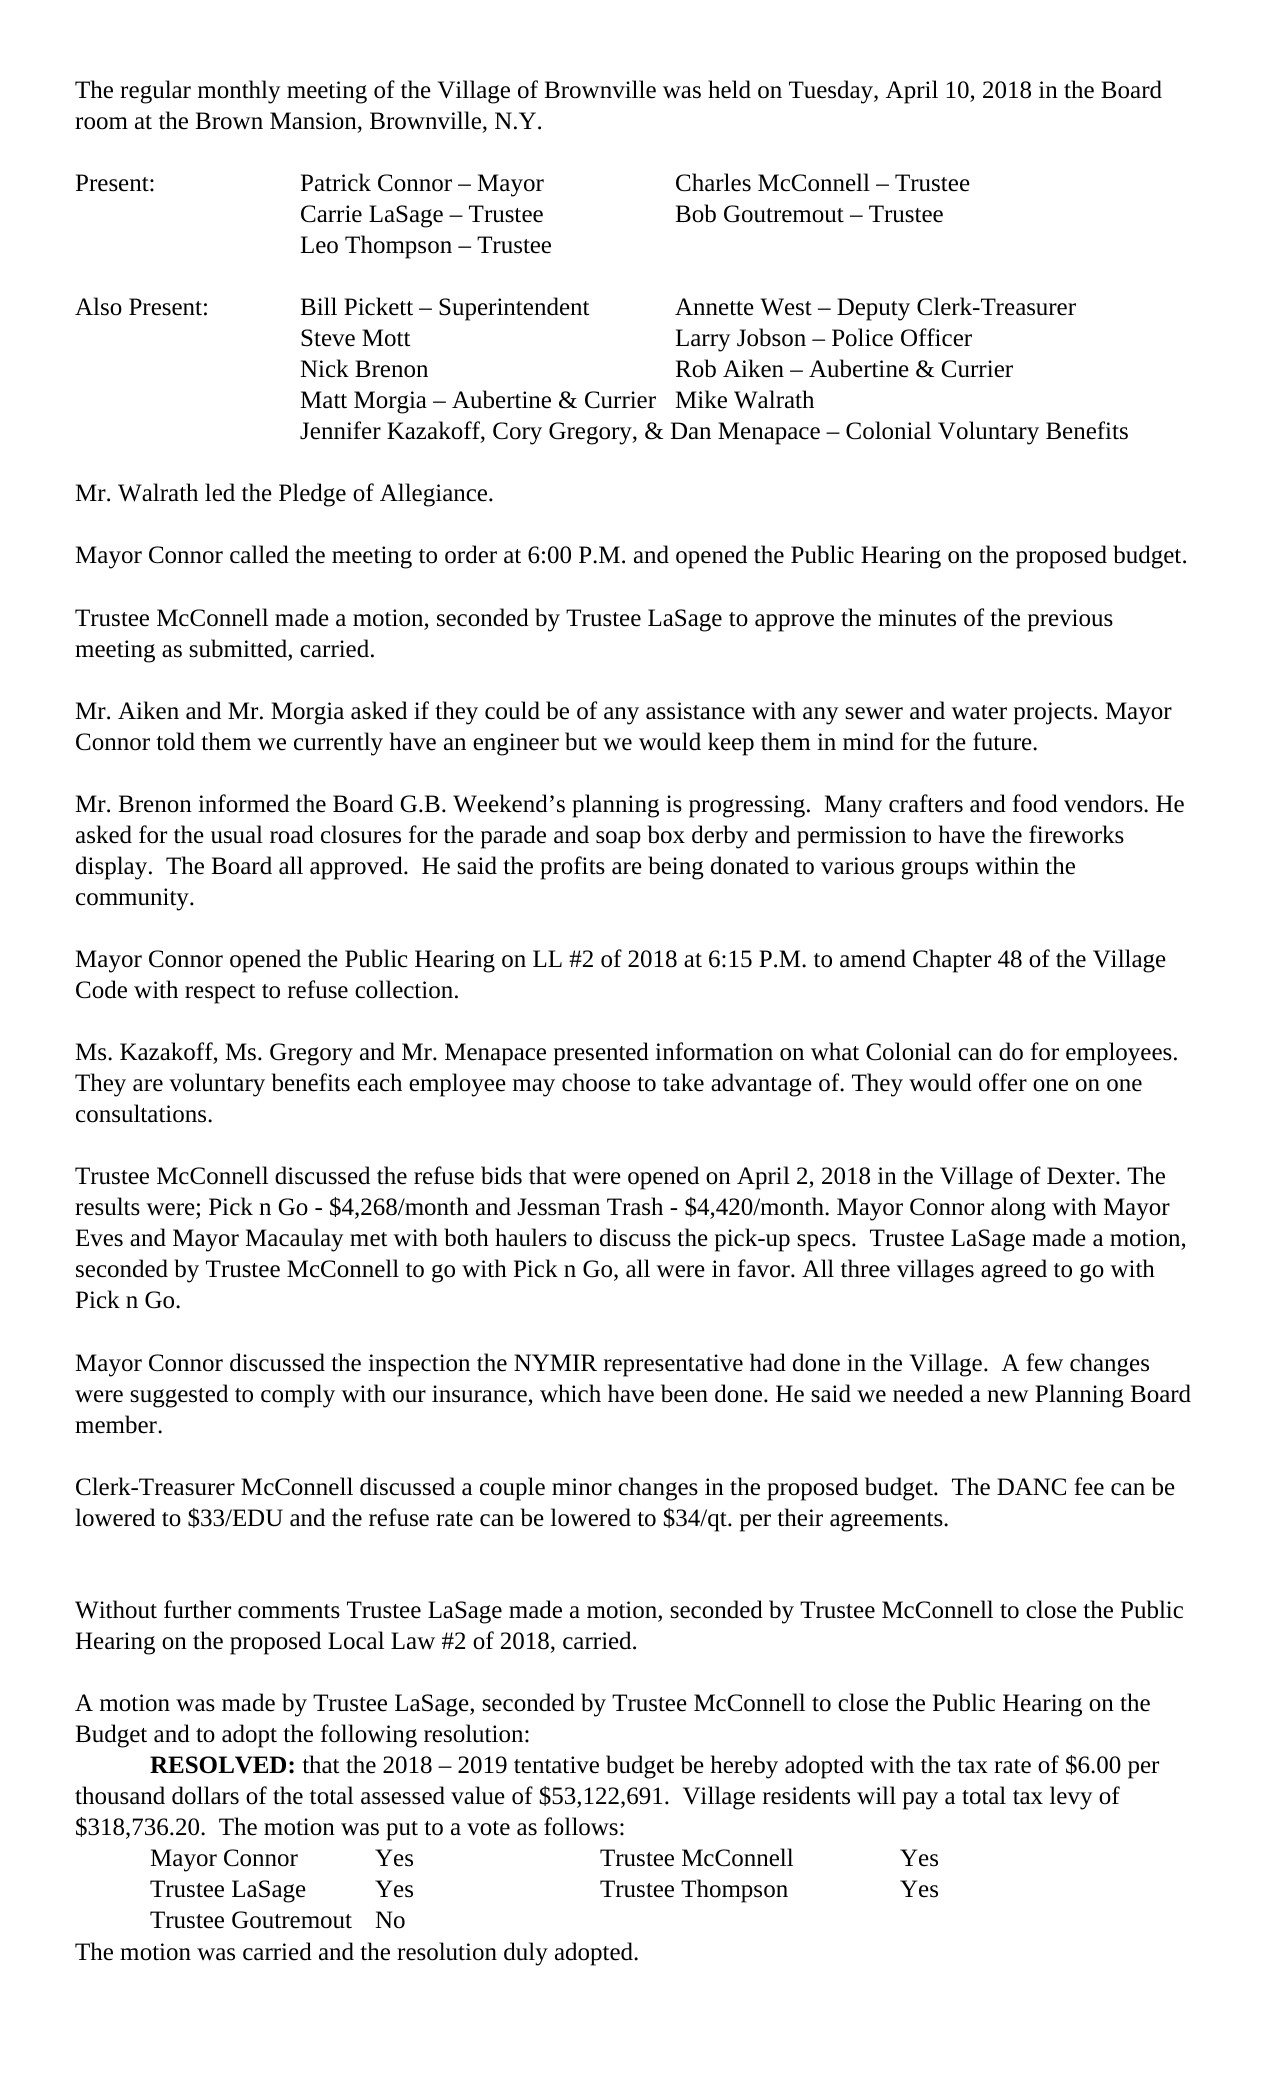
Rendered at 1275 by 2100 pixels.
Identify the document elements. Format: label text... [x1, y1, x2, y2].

text The regular monthly meeting of the Village of Brownville was held on Tuesday, April 10, 2018 in the Board room at the Brown Mansion, Brownville, N.Y. [75, 75, 1200, 135]
text Mayor Connor called the meeting to order at 6:00 P.M. and opened the Public Hearing on the proposed budget. [75, 541, 1200, 569]
text RESOLVED: that the 2018 – 2019 tentative budget be hereby adopted with the tax rate of $6.00 per thousand dollars of the total assessed value of $53,122,691. Village residents will pay a total tax levy of $318,736.20. The motion was put to a vote as follows: [75, 1750, 1200, 1841]
text Mayor Connor discussed the inspection the NYMIR representative had done in the Village. A few changes were suggested to comply with our insurance, which have been done. He said we needed a new Planning Board member. [75, 1348, 1200, 1438]
text Also Present: Bill Pickett – Superintendent Annette West – Deputy Clerk-Treasurer [75, 292, 1200, 321]
text Trustee McConnell discussed the refuse bids that were opened on April 2, 2018 in the Village of Dexter. The results were; Pick n Go - $4,268/month and Jessman Trash - $4,420/month. Mayor Connor along with Mayor Eves and Mayor Macaulay met with both haulers to discuss the pick-up specs. Trustee LaSage made a motion, seconded by Trustee McConnell to go with Pick n Go, all were in favor. All three villages agreed to go with Pick n Go. [75, 1161, 1200, 1314]
text Matt Morgia – Aubertine & Currier Mike Walrath [75, 385, 1200, 414]
text Steve Mott Larry Jobson – Police Officer [75, 323, 1200, 352]
text Ms. Kazakoff, Ms. Gregory and Mr. Menapace presented information on what Colonial can do for employees. They are voluntary benefits each employee may choose to take advantage of. They would offer one on one consultations. [75, 1037, 1200, 1128]
text Carrie LaSage – Trustee Bob Goutremout – Trustee [75, 199, 1200, 228]
text A motion was made by Trustee LaSage, seconded by Trustee McConnell to close the Public Hearing on the Budget and to adopt the following resolution: [75, 1688, 1200, 1748]
text Clerk-Treasurer McConnell discussed a couple minor changes in the proposed budget. The DANC fee can be lowered to $33/EDU and the refuse rate can be lowered to $34/qt. per their agreements. [75, 1472, 1200, 1532]
text Jennifer Kazakoff, Cory Gregory, & Dan Menapace – Colonial Voluntary Benefits [75, 416, 1200, 445]
text Mr. Aiken and Mr. Morgia asked if they could be of any assistance with any sewer and water projects. Mayor Connor told them we currently have an engineer but we would keep them in mind for the future. [75, 696, 1200, 756]
text Present: Patrick Connor – Mayor Charles McConnell – Trustee [75, 168, 1200, 197]
text Mr. Brenon informed the Board G.B. Weekend’s planning is progressing. Many crafters and food vendors. He asked for the usual road closures for the parade and soap box derby and permission to have the fireworks display. The Board all approved. He said the profits are being donated to various groups within the community. [75, 789, 1200, 911]
text Without further comments Trustee LaSage made a motion, seconded by Trustee McConnell to close the Public Hearing on the proposed Local Law #2 of 2018, carried. [75, 1595, 1200, 1655]
text Nick Brenon Rob Aiken – Aubertine & Currier [75, 354, 1200, 383]
text Mayor Connor Yes Trustee McConnell Yes [75, 1843, 1200, 1872]
text Mr. Walrath led the Pledge of Allegiance. [75, 478, 1200, 507]
text Leo Thompson – Trustee [75, 230, 1200, 259]
text The motion was carried and the resolution duly adopted. [75, 1937, 1200, 1965]
text Trustee LaSage Yes Trustee Thompson Yes [75, 1874, 1200, 1903]
text Trustee Goutremout No [75, 1906, 1200, 1934]
text Trustee McConnell made a motion, seconded by Trustee LaSage to approve the minutes of the previous meeting as submitted, carried. [75, 603, 1200, 662]
text Mayor Connor opened the Public Hearing on LL #2 of 2018 at 6:15 P.M. to amend Chapter 48 of the Village Code with respect to refuse collection. [75, 944, 1200, 1004]
